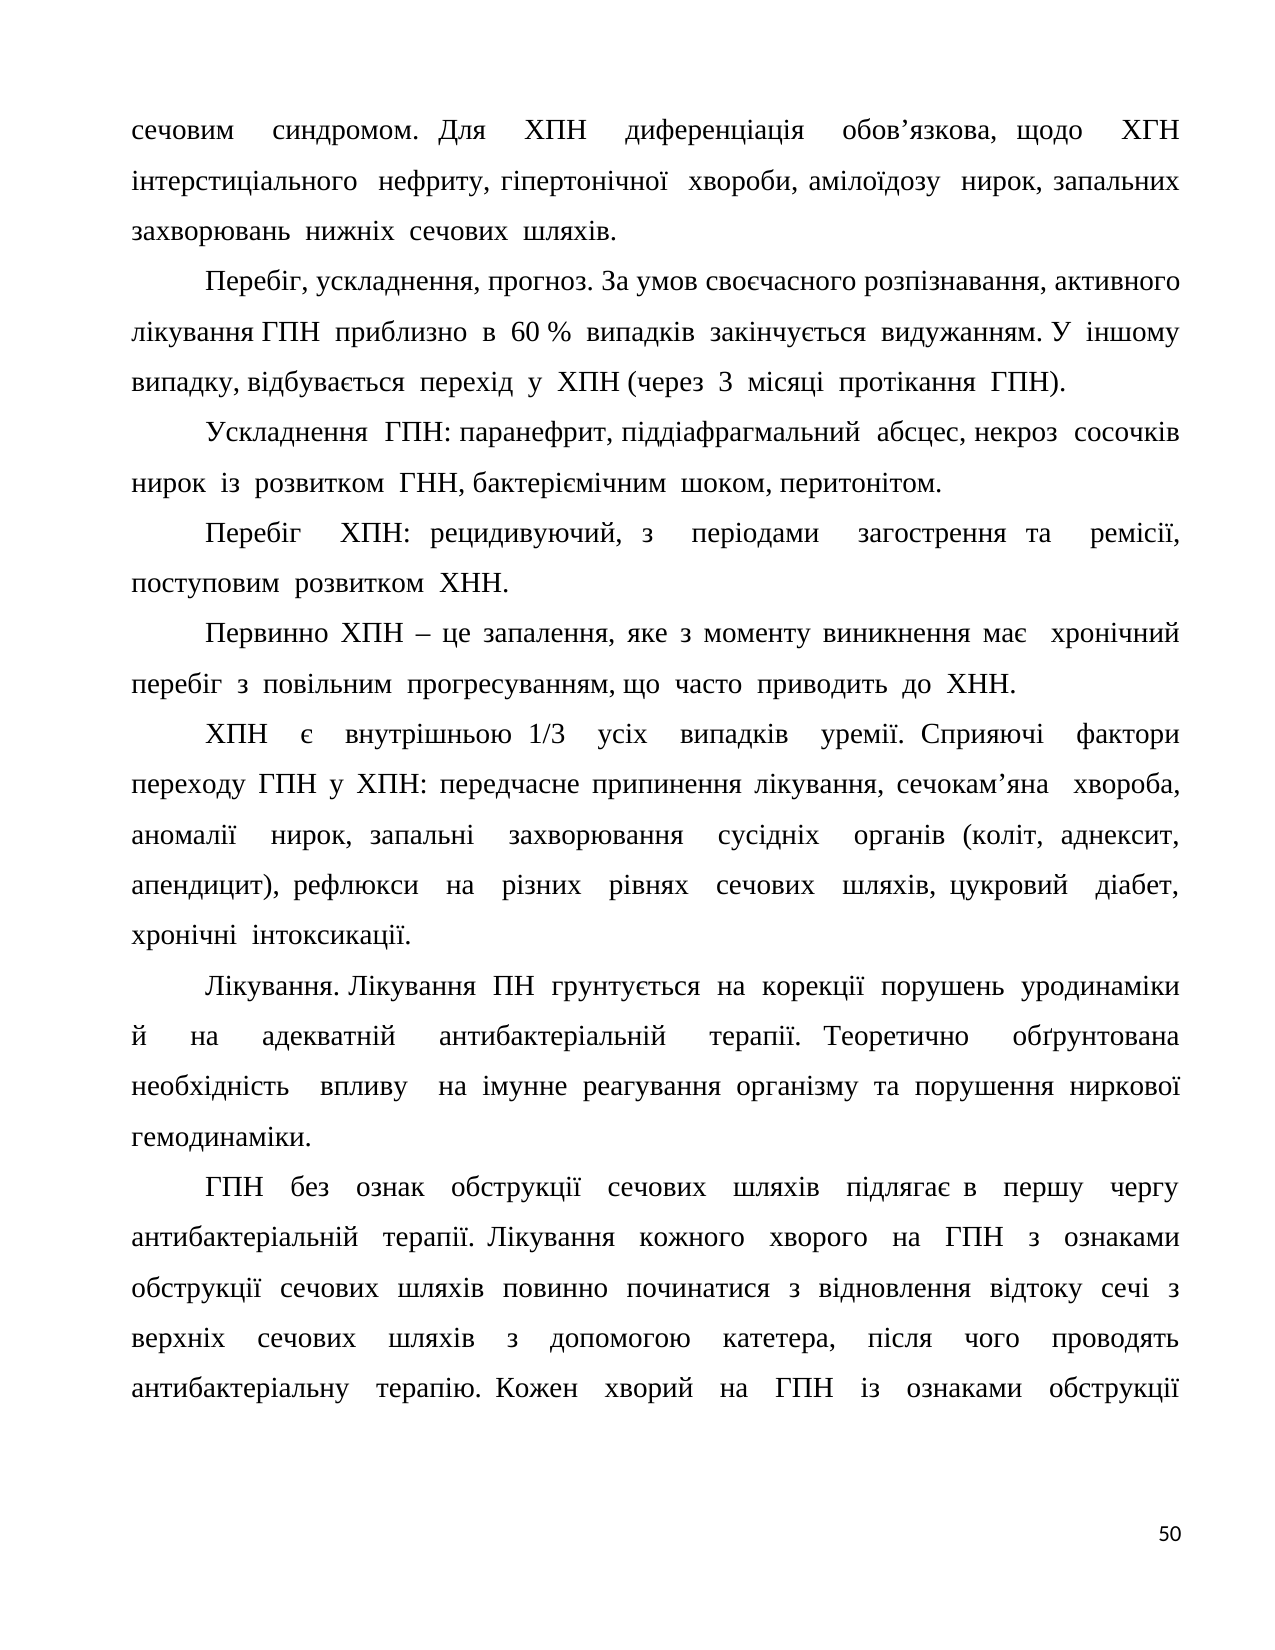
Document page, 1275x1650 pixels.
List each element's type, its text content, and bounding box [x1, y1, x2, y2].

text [131, 1169, 1181, 1404]
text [131, 112, 1181, 247]
text Лікування. Лікування ПН грунтується на корекції порушень уродинаміки й на адекватній антибактеріальній терапії. Теоретично обґрунтована необхідність впливу на імунне реагування організму та порушення ниркової гемодинаміки. [131, 968, 1181, 1152]
text Ускладнення ГПН: паранефрит, піддіафрагмальний абсцес, некроз сосочків нирок із розвитком ГНН, бактеріємічним шоком, перитонітом. [131, 414, 1181, 498]
text Перебіг ХПН: рецидивуючий, з періодами загострення та ремісії, поступовим розвитком ХНН. [131, 515, 1181, 599]
text Перебіг, ускладнення, прогноз. За умов своєчасного розпізнавання, активного лікування ГПН приблизно в 60 % випадків закінчується видужанням. У іншому випадку, відбувається перехід у ХПН (через 3 місяці протікання ГПН). [131, 263, 1181, 398]
text ХПН є внутрішньою 1/3 усіх випадків уремії. Сприяючі фактори переходу ГПН у ХПН: передчасне припинення лікування, сечокам’яна хвороба, аномалії нирок, запальні захворювання сусідніх органів (коліт, аднексит, апендицит), рефлюкси на різних рівнях сечових шляхів, цукровий діабет, хронічні інтоксикації. [131, 716, 1181, 951]
text Первинно ХПН – це запалення, яке з моменту виникнення має хронічний перебіг з повільним прогресуванням, що часто приводить до ХНН. [131, 616, 1181, 699]
